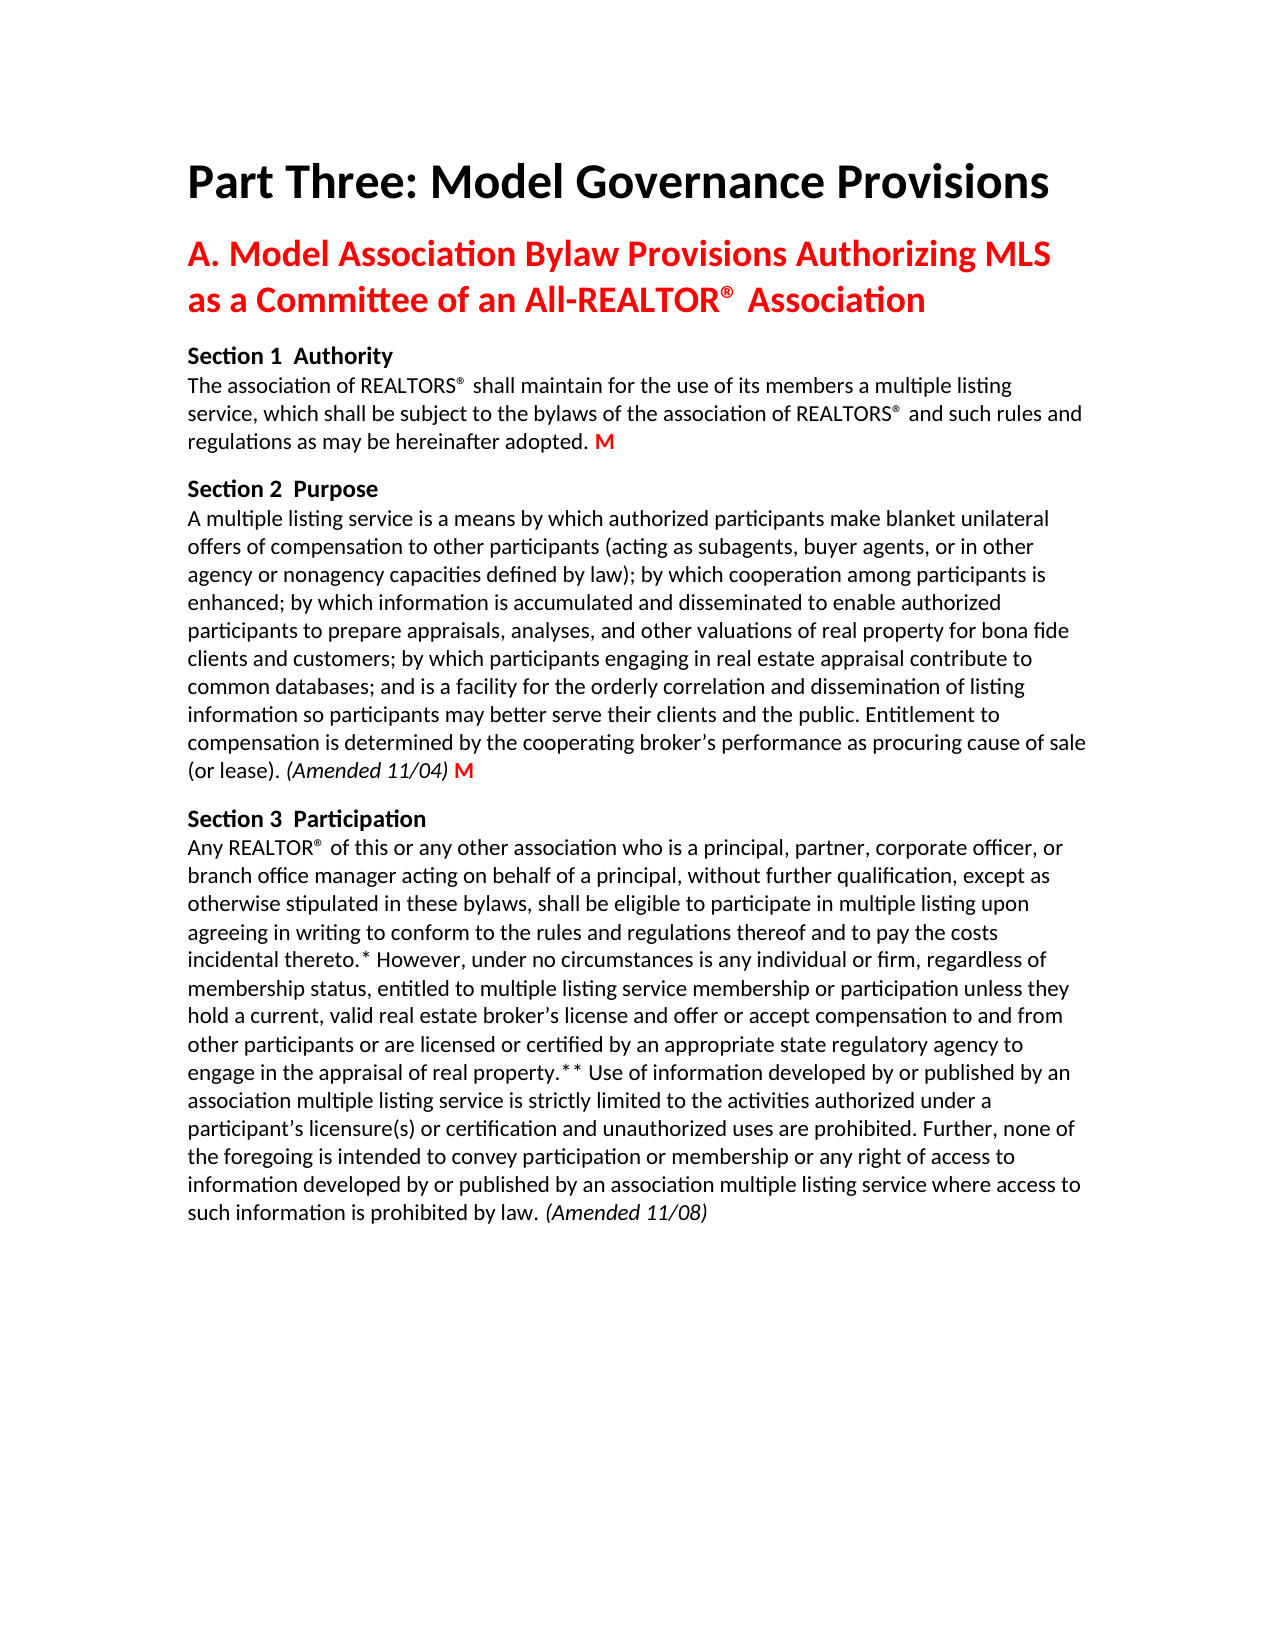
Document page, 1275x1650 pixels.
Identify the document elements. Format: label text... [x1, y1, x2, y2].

text Section 1 Authority [187, 340, 1087, 371]
text The association of REALTORS® shall maintain for the use of its members a multiple listing service, which shall be subject to the bylaws of the association of REALTORS® and such rules and regulations as may be hereinafter adopted. M [187, 371, 1087, 455]
text Section 2 Purpose [187, 473, 1087, 504]
text A multiple listing service is a means by which authorized participants make blanket unilateral offers of compensation to other participants (acting as subagents, buyer agents, or in other agency or nonagency capacities defined by law); by which cooperation among participants is enhanced; by which information is accumulated and disseminated to enable authorized participants to prepare appraisals, analyses, and other valuations of real property for bona fide clients and customers; by which participants engaging in real estate appraisal contribute to common databases; and is a facility for the orderly correlation and dissemination of listing information so participants may better serve their clients and the public. Entitlement to compensation is determined by the cooperating broker’s performance as procuring cause of sale (or lease). (Amended 11/04) M [187, 504, 1087, 784]
text Any REALTOR® of this or any other association who is a principal, partner, corporate officer, or branch office manager acting on behalf of a principal, without further qualification, except as otherwise stipulated in these bylaws, shall be eligible to participate in multiple listing upon agreeing in writing to conform to the rules and regulations thereof and to pay the costs incidental thereto.* However, under no circumstances is any individual or firm, regardless of membership status, entitled to multiple listing service membership or participation unless they hold a current, valid real estate broker’s license and offer or accept compensation to and from other participants or are licensed or certified by an appropriate state regulatory agency to engage in the appraisal of real property.** Use of information developed by or published by an association multiple listing service is strictly limited to the activities authorized under a participant’s licensure(s) or certification and unauthorized uses are prohibited. Further, none of the foregoing is intended to convey participation or membership or any right of access to information developed by or published by an association multiple listing service where access to such information is prohibited by law. (Amended 11/08) [187, 833, 1087, 1226]
text A. Model Association Bylaw Provisions Authorizing MLS as a Committee of an All-REALTOR® Association [187, 230, 1087, 321]
text Part Three: Model Governance Provisions [187, 150, 1087, 211]
text Section 3 Participation [187, 803, 1087, 833]
